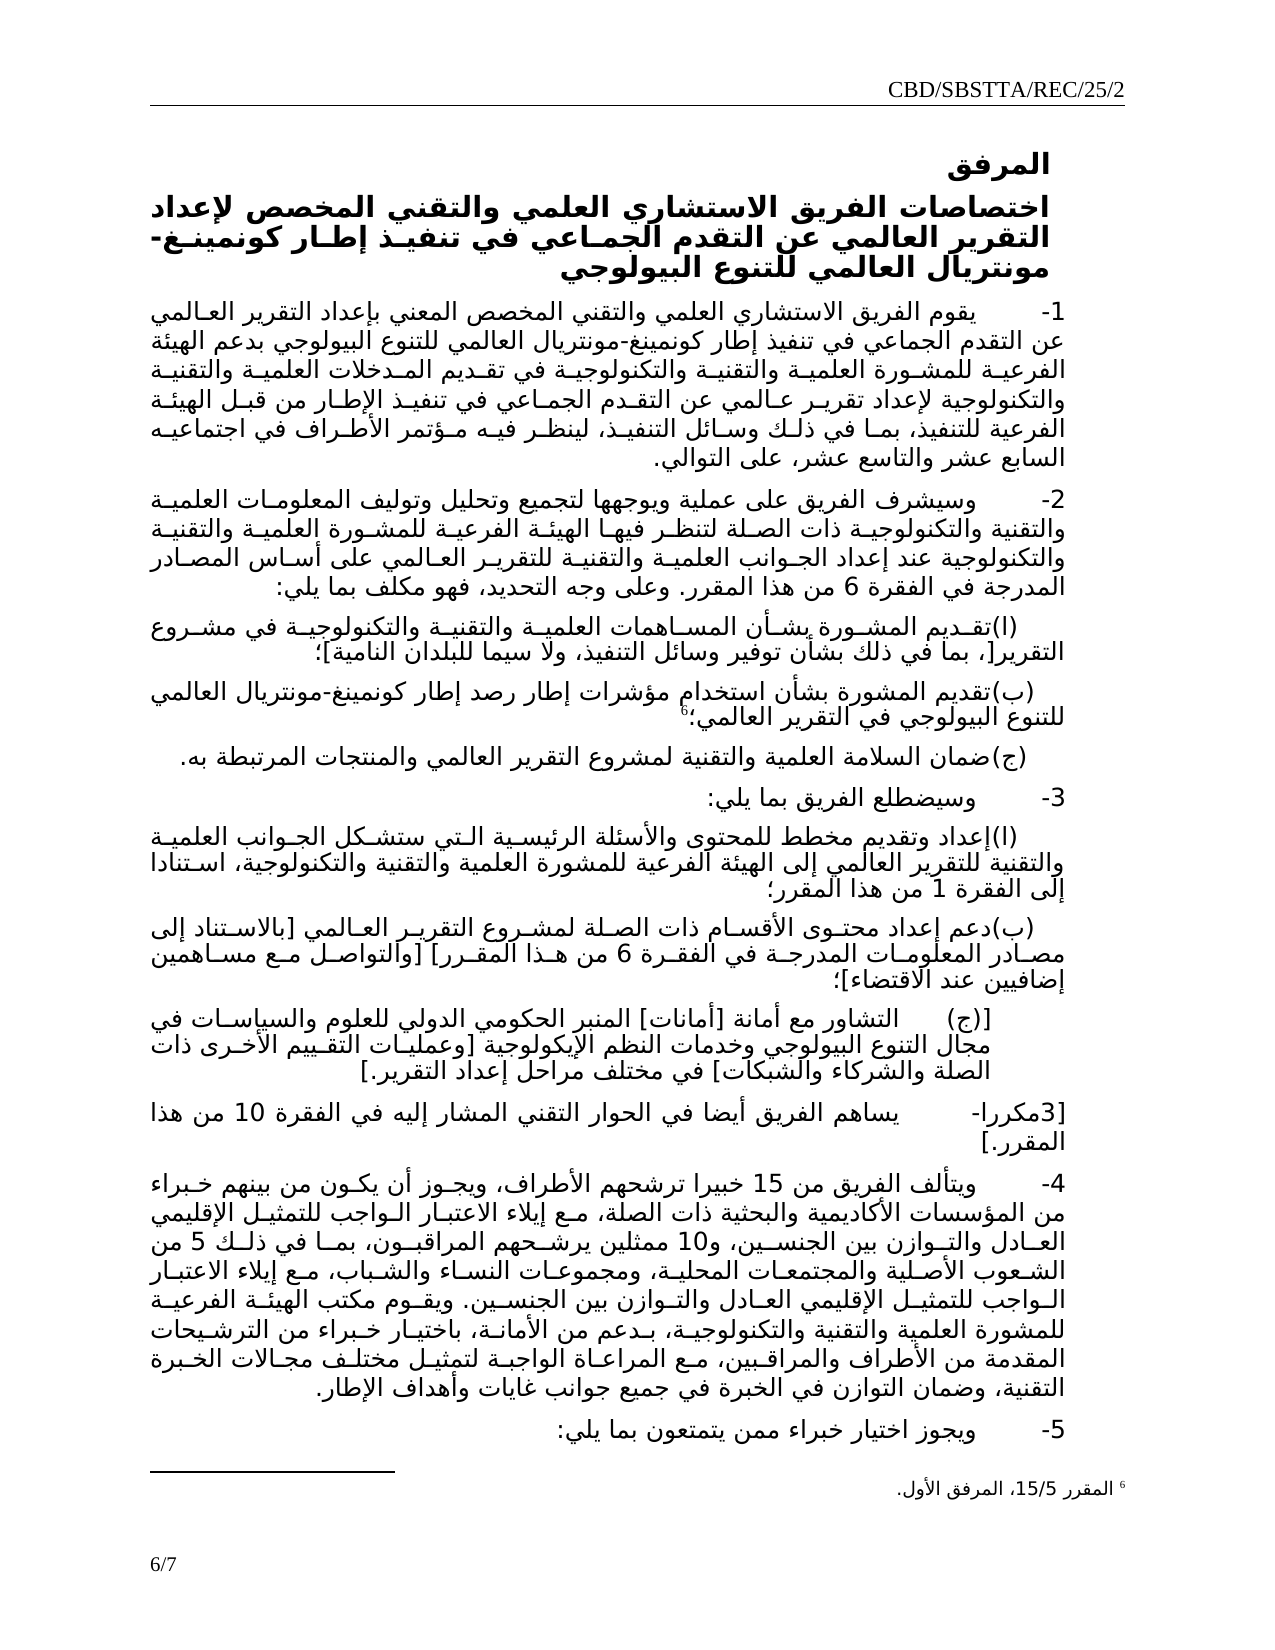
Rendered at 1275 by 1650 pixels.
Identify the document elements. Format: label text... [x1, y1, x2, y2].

text 5- ويجوز اختيار خبراء ممن يتمتعون بما يلي: [150, 1415, 1066, 1444]
list دعم إعداد محتوى الأقسام ذات الصلة لمشروع التقرير العالمي [بالاستناد إلى مصادر المعلومات المدرجة في الفقرة 6 من هذا المقرر] [والتواصل مع مساهمين إضافيين عند الاقتضاء]؛ [150, 916, 1065, 994]
list المرفق [150, 150, 1051, 181]
list إعداد وتقديم مخطط للمحتوى والأسئلة الرئيسية التي ستشكل الجوانب العلمية والتقنية للتقرير العالمي إلى الهيئة الفرعية للمشورة العلمية والتقنية والتكنولوجية، استنادا إلى الفقرة 1 من هذا المقرر؛ [150, 824, 1065, 903]
text [3مكررا- يساهم الفريق أيضا في الحوار التقني المشار إليه في الفقرة 10 من هذا المقرر.] [150, 1098, 1066, 1157]
list [(ج) التشاور مع أمانة [أمانات] المنبر الحكومي الدولي للعلوم والسياسات في مجال التنوع البيولوجي وخدمات النظم الإيكولوجية [وعمليات التقييم الأخرى ذات الصلة والشركاء والشبكات] في مختلف مراحل إعداد التقرير.] [150, 1007, 991, 1086]
text 4- ويتألف الفريق من 15 خبيرا ترشحهم الأطراف، ويجوز أن يكون من بينهم خبراء من المؤسسات الأكاديمية والبحثية ذات الصلة، مع إيلاء الاعتبار الواجب للتمثيل الإقليمي العادل والتوازن بين الجنسين، و10 ممثلين يرشحهم المراقبون، بما في ذلك 5 من الشعوب الأصلية والمجتمعات المحلية، ومجموعات النساء والشباب، مع إيلاء الاعتبار الواجب للتمثيل الإقليمي العادل والتوازن بين الجنسين. ويقوم مكتب الهيئة الفرعية للمشورة العلمية والتقنية والتكنولوجية، بدعم من الأمانة، باختيار خبراء من الترشيحات المقدمة من الأطراف والمراقبين، مع المراعاة الواجبة لتمثيل مختلف مجالات الخبرة التقنية، وضمان التوازن في الخبرة في جميع جوانب غايات وأهداف الإطار. [150, 1169, 1066, 1402]
list اختصاصات الفريق الاستشاري العلمي والتقني المخصص لإعداد التقرير العالمي عن التقدم الجماعي في تنفيذ إطار كونمينغ-مونتريال العالمي للتنوع البيولوجي [150, 193, 1051, 285]
list تقديم المشورة بشأن استخدام مؤشرات إطار رصد إطار كونمينغ-مونتريال العالمي للتنوع البيولوجي في التقرير العالمي؛ [150, 679, 1065, 732]
text 1- يقوم الفريق الاستشاري العلمي والتقني المخصص المعني بإعداد التقرير العالمي عن التقدم الجماعي في تنفيذ إطار كونمينغ-مونتريال العالمي للتنوع البيولوجي بدعم الهيئة الفرعية للمشورة العلمية والتقنية والتكنولوجية في تقديم المدخلات العلمية والتقنية والتكنولوجية لإعداد تقرير عالمي عن التقدم الجماعي في تنفيذ الإطار من قبل الهيئة الفرعية للتنفيذ، بما في ذلك وسائل التنفيذ، لينظر فيه مؤتمر الأطراف في اجتماعيه السابع عشر والتاسع عشر، على التوالي. [150, 297, 1066, 472]
list تقديم المشورة بشأن المساهمات العلمية والتقنية والتكنولوجية في مشروع التقرير[، بما في ذلك بشأن توفير وسائل التنفيذ، ولا سيما للبلدان النامية]؛ [150, 614, 1065, 666]
text 3- وسيضطلع الفريق بما يلي: [150, 783, 1066, 812]
text 2- وسيشرف الفريق على عملية ويوجهها لتجميع وتحليل وتوليف المعلومات العلمية والتقنية والتكنولوجية ذات الصلة لتنظر فيها الهيئة الفرعية للمشورة العلمية والتقنية والتكنولوجية عند إعداد الجوانب العلمية والتقنية للتقرير العالمي على أساس المصادر المدرجة في الفقرة 6 من هذا المقرر. وعلى وجه التحديد، فهو مكلف بما يلي: [150, 485, 1066, 601]
list ضمان السلامة العلمية والتقنية لمشروع التقرير العالمي والمنتجات المرتبطة به. [150, 744, 1065, 770]
